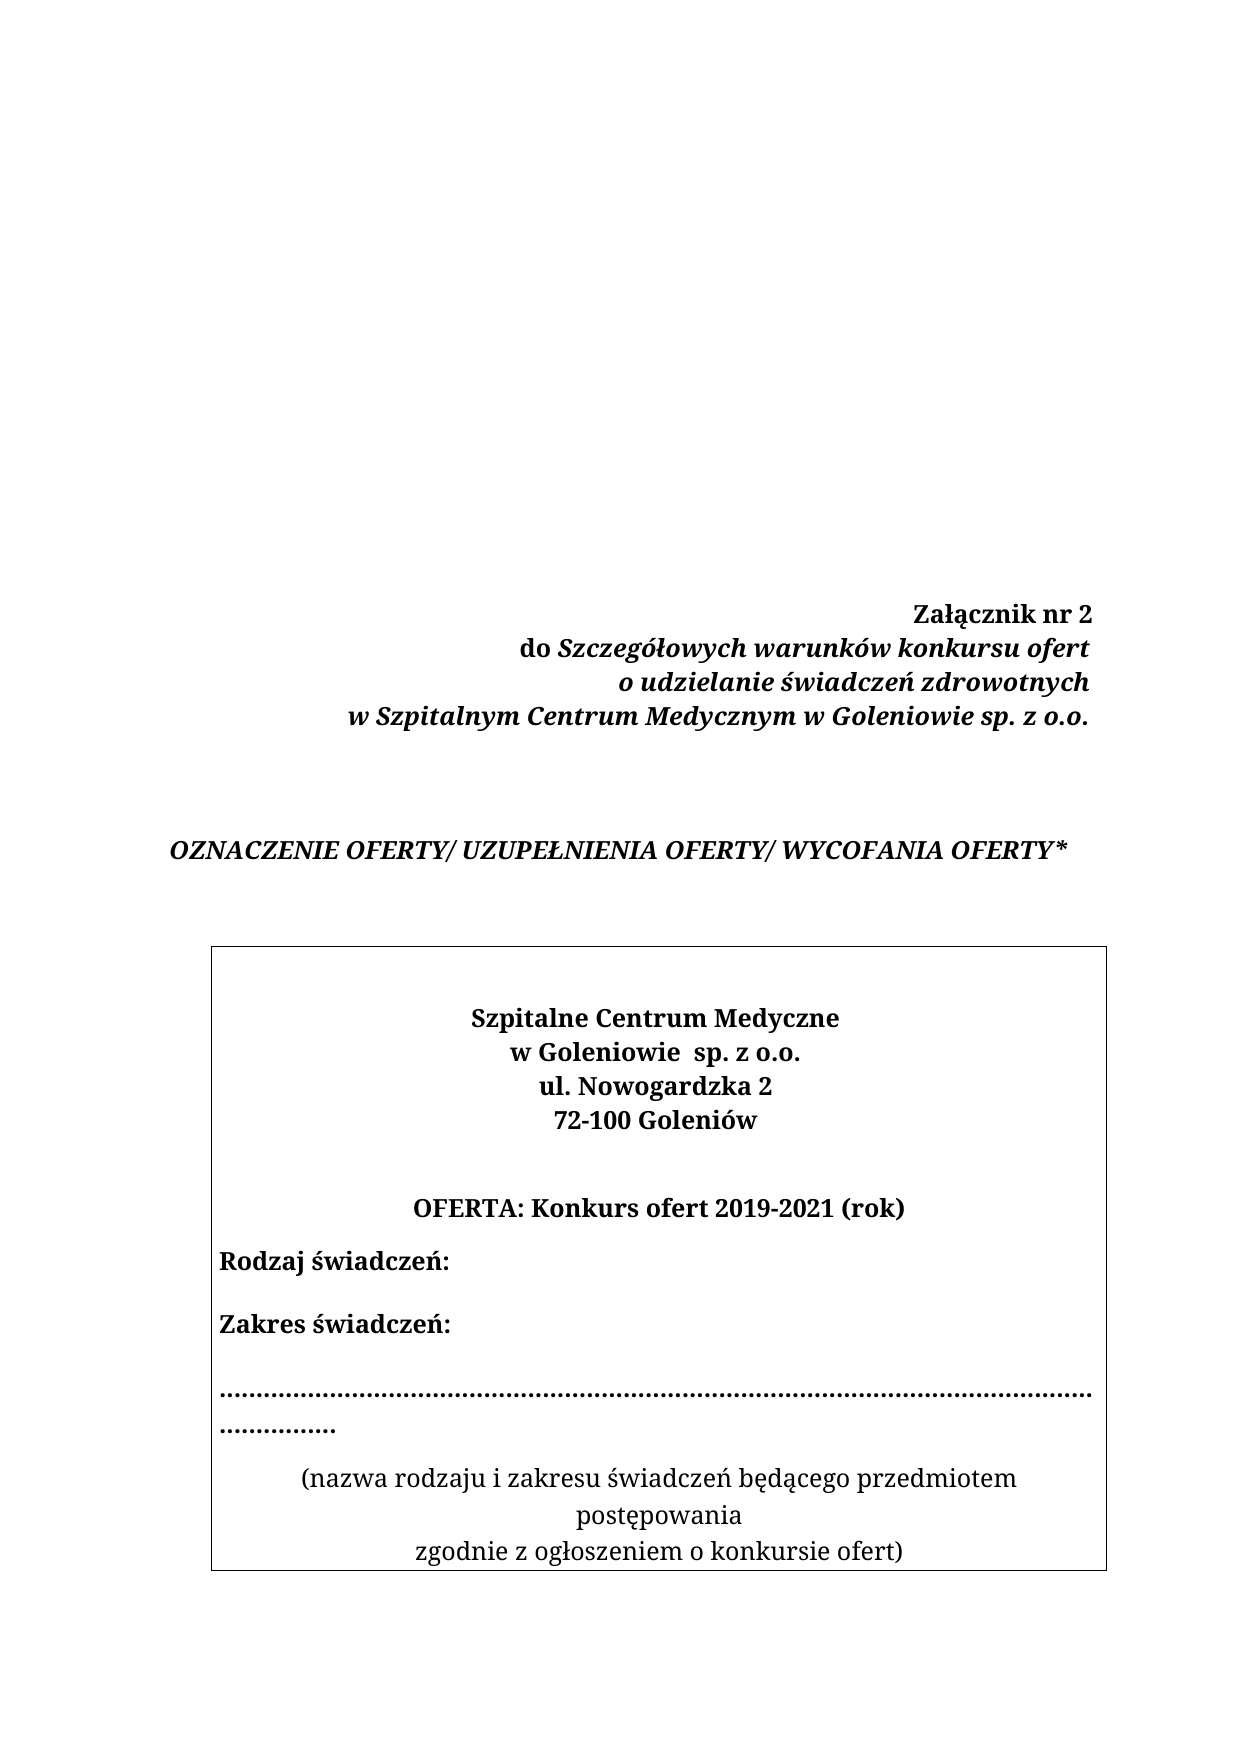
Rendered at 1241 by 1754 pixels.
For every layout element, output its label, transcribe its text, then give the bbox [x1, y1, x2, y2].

text o udzielanie świadczeń zdrowotnych [148, 664, 1093, 698]
table_header Szpitalne Centrum Medyczne w Goleniowie sp. z o.o. ul. Nowogardzka 2 72-100 Goleniów OFERTA: Konkurs ofert 2019-2021 (rok) Rodzaj świadczeń: Zakres świadczeń: ....................................................................................................................................... (nazwa rodzaju i zakresu świadczeń będącego przedmiotem postępowania zgodnie z ogłoszeniem o konkursie ofert) [212, 947, 1106, 1570]
text do Szczegółowych warunków konkursu ofert [148, 630, 1093, 664]
text Załącznik nr 2 [148, 596, 1093, 630]
text w Szpitalnym Centrum Medycznym w Goleniowie sp. z o.o. [148, 698, 1093, 733]
subtitle OZNACZENIE OFERTY/ UZUPEŁNIENIA OFERTY/ WYCOFANIA OFERTY* [148, 833, 1093, 867]
